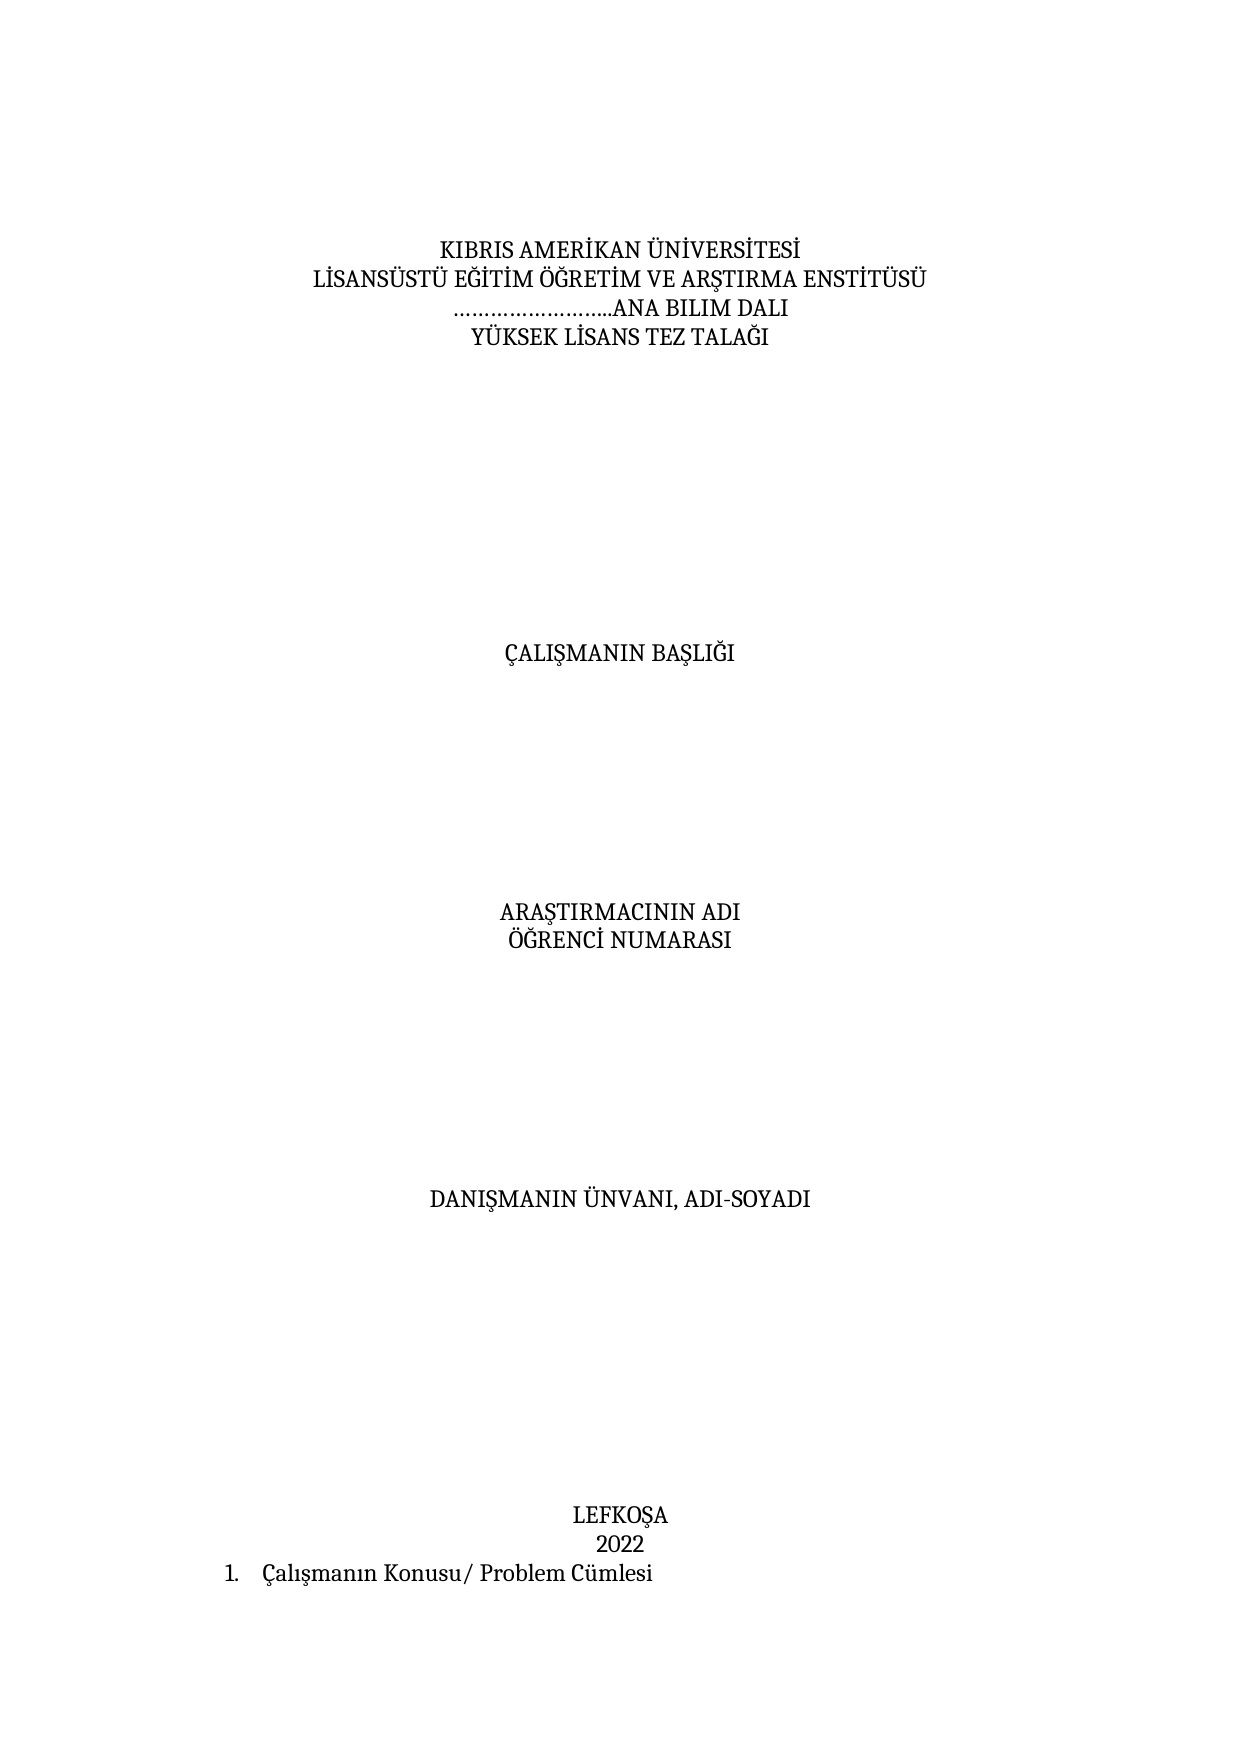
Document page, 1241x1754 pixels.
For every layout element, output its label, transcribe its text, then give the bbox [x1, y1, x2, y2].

text ÇALIŞMANIN BAŞLIĞI [187, 639, 1053, 667]
text ÖĞRENCİ NUMARASI [187, 926, 1053, 955]
text YÜKSEK LİSANS TEZ TALAĞI [187, 322, 1053, 351]
text KIBRIS AMERİKAN ÜNİVERSİTESİ [187, 236, 1053, 265]
text ARAŞTIRMACININ ADI [187, 897, 1053, 926]
text ……………………..ANA BILIM DALI [187, 294, 1053, 322]
text LEFKOŞA [187, 1501, 1053, 1530]
text LİSANSÜSTÜ EĞİTİM ÖĞRETİM VE ARŞTIRMA ENSTİTÜSÜ [187, 265, 1053, 294]
list Çalışmanın Konusu/ Problem Cümlesi [225, 1559, 1053, 1587]
text 2022 [187, 1530, 1053, 1559]
text DANIŞMANIN ÜNVANI, ADI-SOYADI [187, 1185, 1053, 1214]
